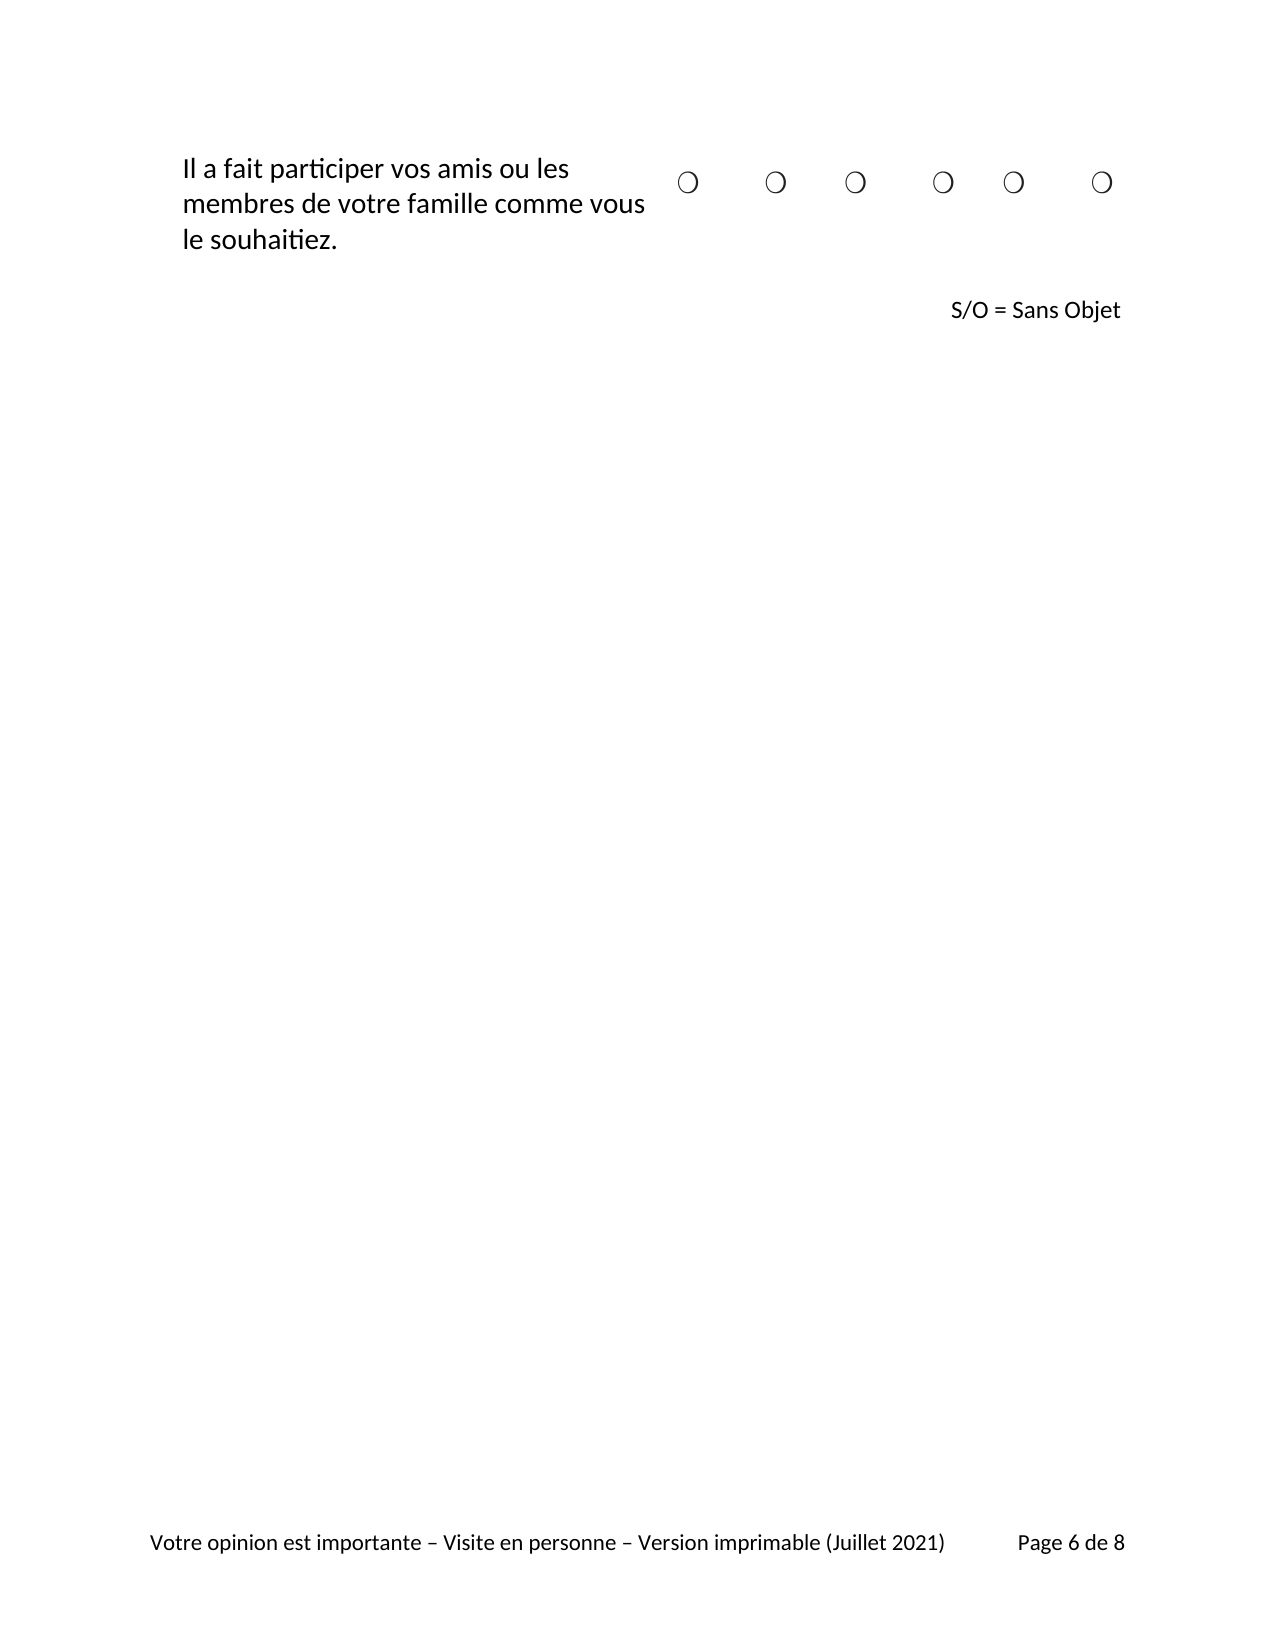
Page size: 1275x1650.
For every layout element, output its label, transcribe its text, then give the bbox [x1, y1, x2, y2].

table_cell ❍ [975, 150, 1054, 282]
table_cell ❍ [1055, 150, 1134, 282]
table_cell ❍ [736, 150, 816, 282]
table_cell ❍ [816, 150, 895, 282]
text S/O = Sans Objet [900, 294, 1125, 325]
table_cell ❍ [895, 150, 975, 282]
table_cell Il a fait participer vos amis ou les membres de votre famille comme vous le souhaitiez. [161, 150, 656, 282]
table_cell ❍ [656, 150, 736, 282]
